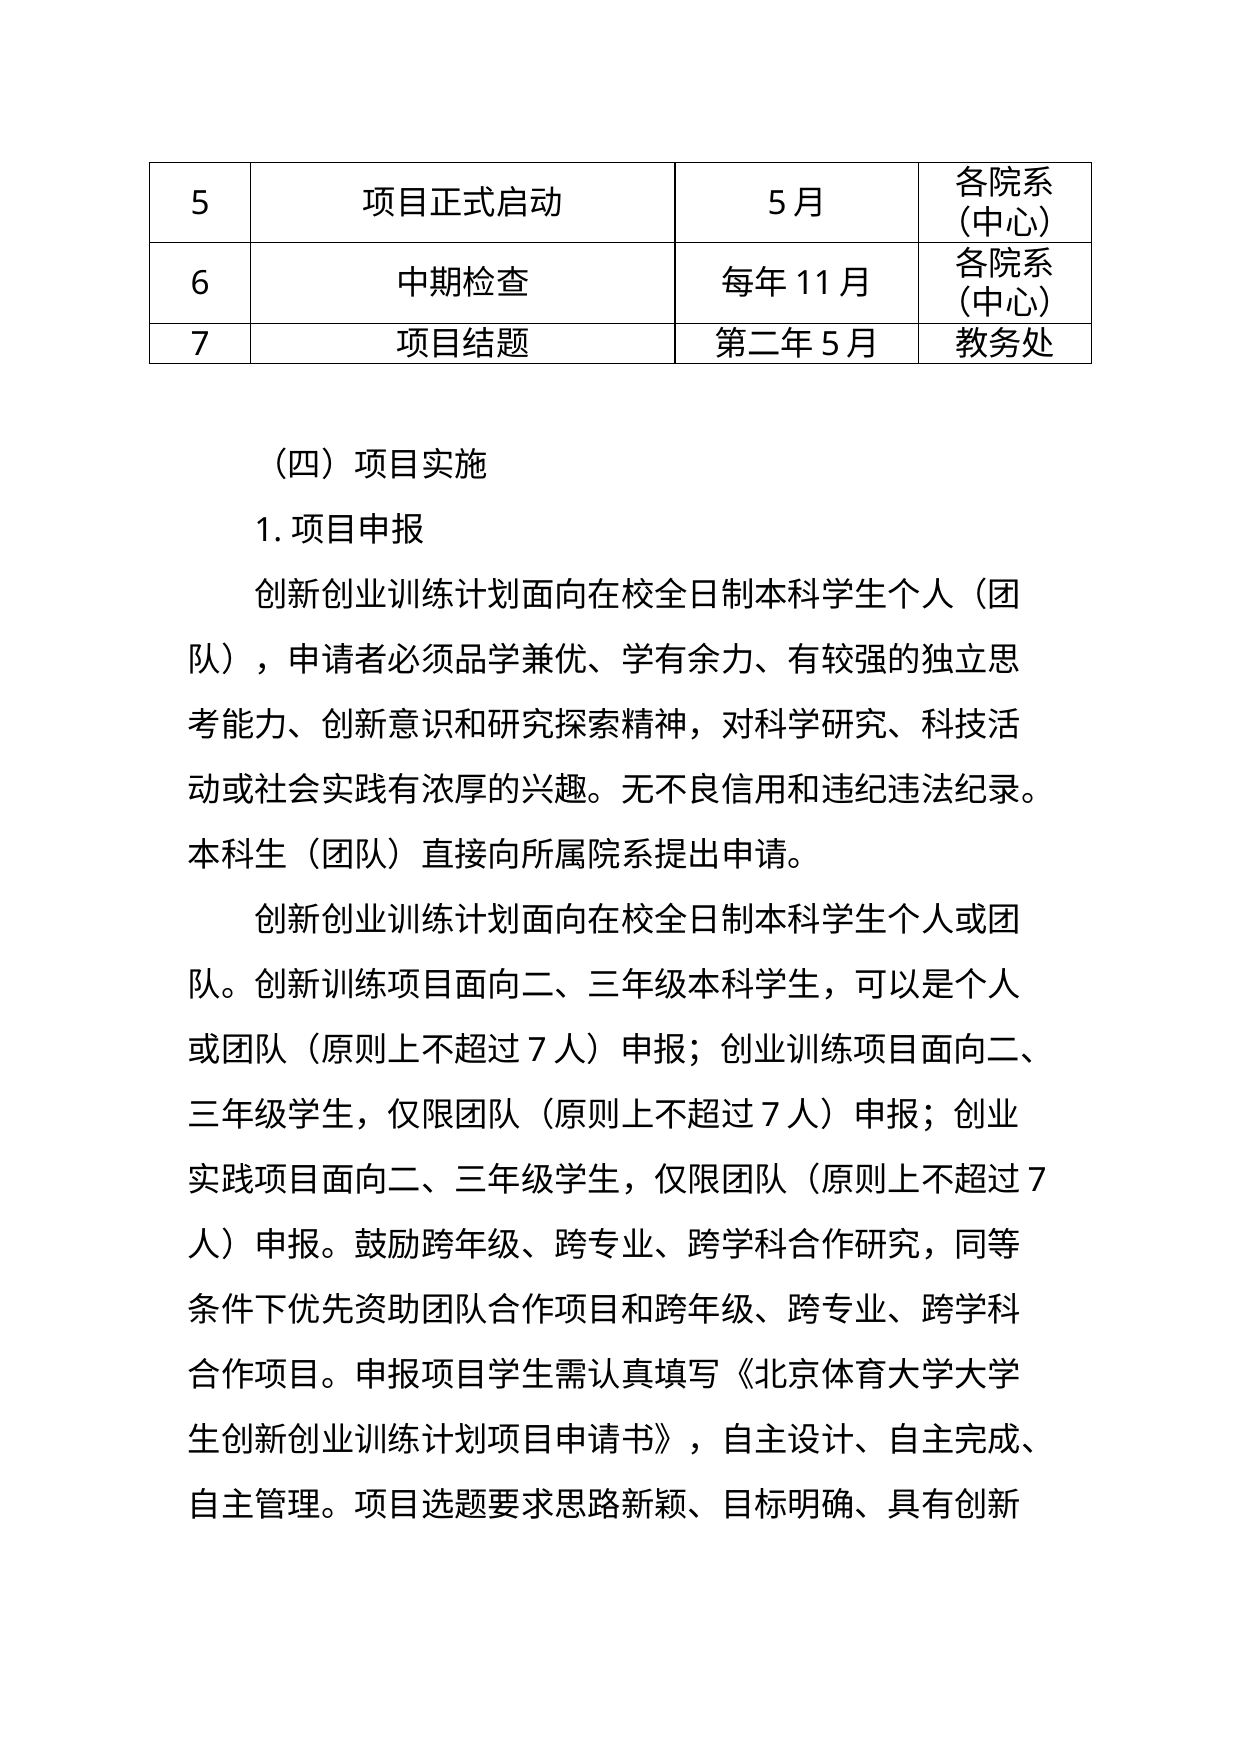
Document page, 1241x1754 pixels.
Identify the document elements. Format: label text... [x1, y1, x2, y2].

text （四）项目实施 [187, 429, 1053, 494]
text 1. 项目申报 [187, 494, 1053, 559]
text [187, 884, 1053, 1534]
table_cell 5月 [676, 163, 918, 242]
table_cell 7 [150, 324, 250, 363]
text 创新创业训练计划面向在校全日制本科学生个人（团队），申请者必须品学兼优、学有余力、有较强的独立思考能力、创新意识和研究探索精神，对科学研究、科技活动或社会实践有浓厚的兴趣。无不良信用和违纪违法纪录。本科生（团队）直接向所属院系提出申请。 [187, 559, 1053, 884]
table_cell 每年11月 [676, 243, 918, 322]
table_cell 中期检查 [251, 243, 674, 322]
table_cell 各院系（中心） [919, 163, 1091, 242]
table_cell 项目正式启动 [251, 163, 674, 242]
table_cell 5 [150, 163, 250, 242]
table_cell 教务处 [919, 324, 1091, 363]
table_cell 6 [150, 243, 250, 322]
table_cell 项目结题 [251, 324, 674, 363]
table_cell 第二年5月 [676, 324, 918, 363]
table_cell 各院系（中心） [919, 243, 1091, 322]
